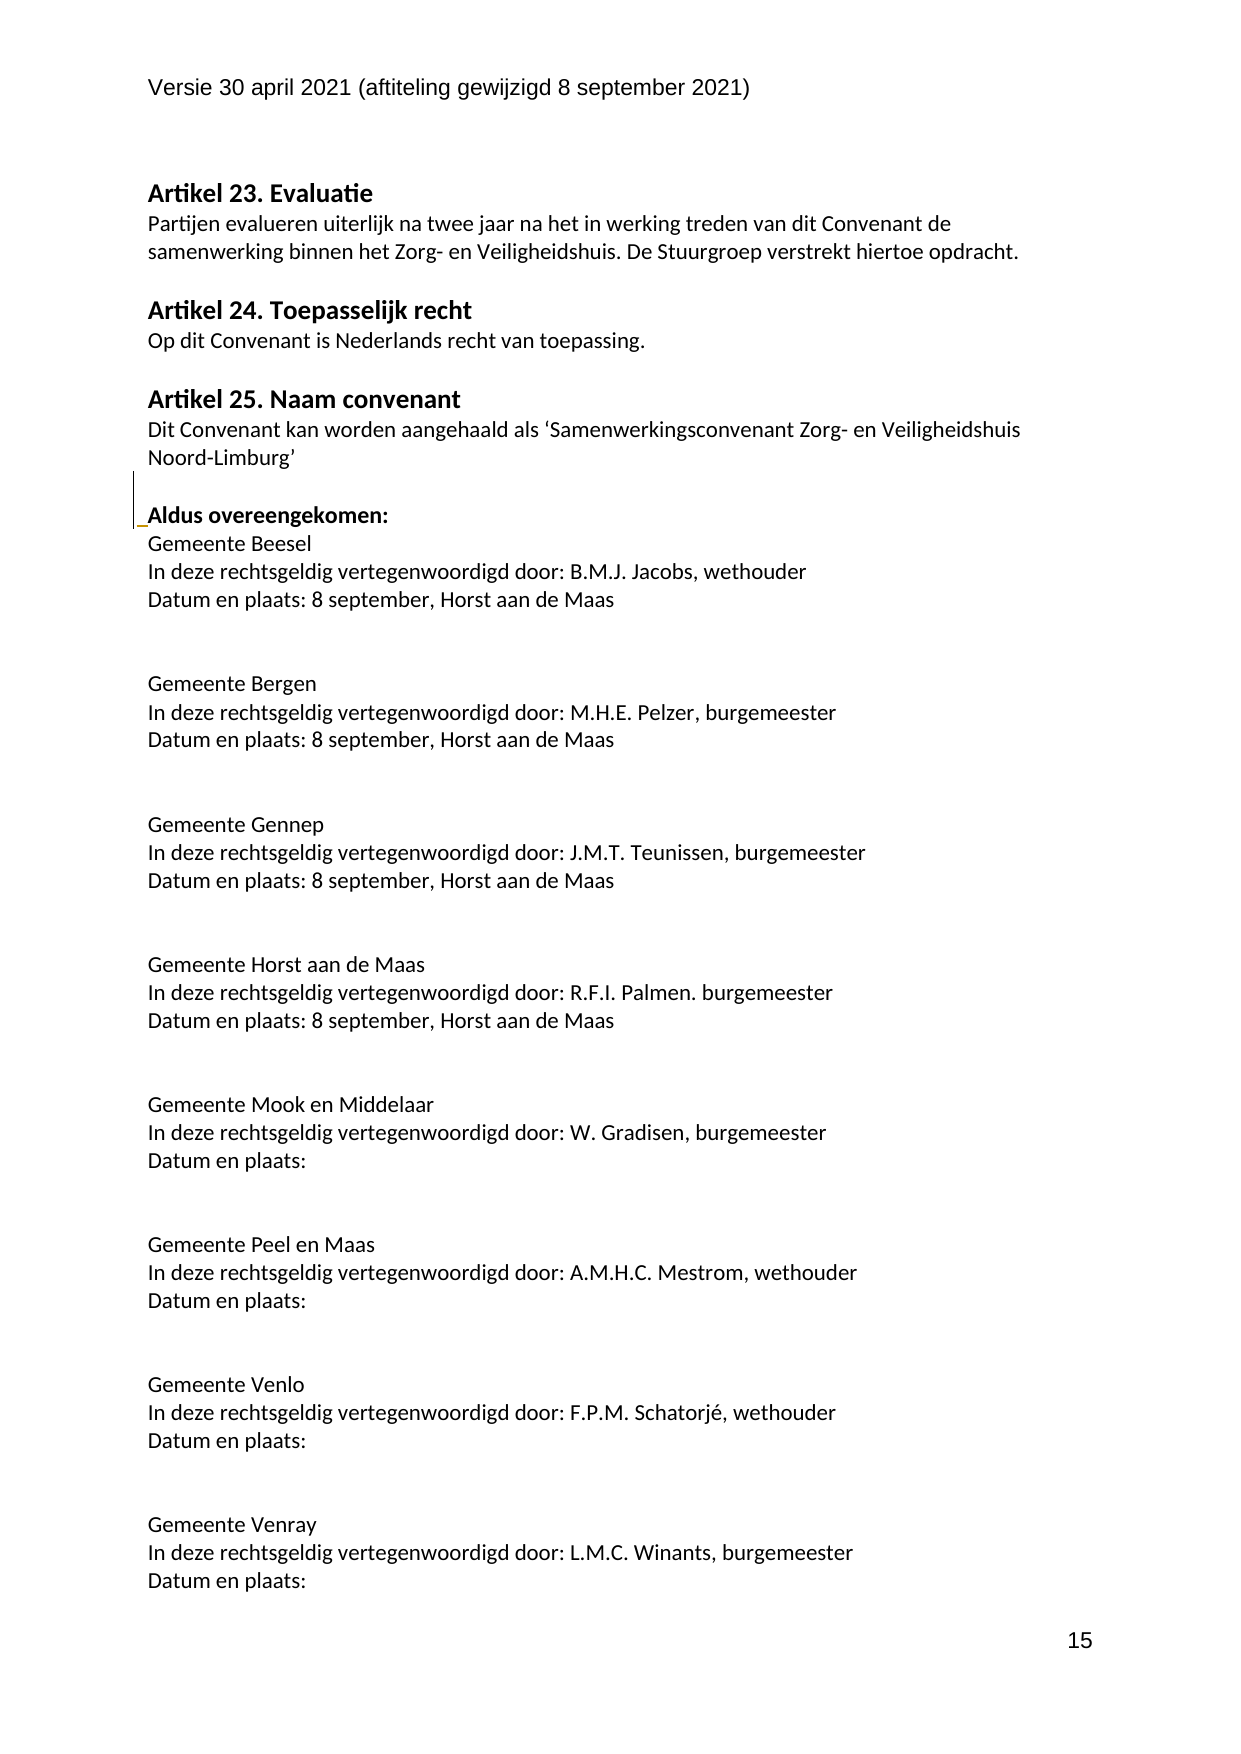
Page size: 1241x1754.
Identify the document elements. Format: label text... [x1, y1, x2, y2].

text In deze rechtsgeldig vertegenwoordigd door: R.F.I. Palmen. burgemeester [148, 978, 1092, 1006]
text In deze rechtsgeldig vertegenwoordigd door: M.H.E. Pelzer, burgemeester [148, 698, 1092, 726]
text In deze rechtsgeldig vertegenwoordigd door: L.M.C. Winants, burgemeester [148, 1538, 1092, 1566]
text Gemeente Beesel [148, 529, 1092, 557]
text Gemeente Venlo [148, 1370, 1092, 1398]
text Dit Convenant kan worden aangehaald als ‘Samenwerkingsconvenant Zorg- en Veiligheidshuis Noord-Limburg’ [148, 415, 1092, 471]
text Artikel 24. Toepasselijk recht [148, 293, 1092, 326]
text Gemeente Peel en Maas [148, 1230, 1092, 1258]
text Op dit Convenant is Nederlands recht van toepassing. [148, 326, 1092, 354]
text Gemeente Bergen [148, 669, 1092, 698]
text Datum en plaats: 8 september, Horst aan de Maas [148, 726, 1092, 754]
text Datum en plaats: [148, 1146, 1092, 1174]
text In deze rechtsgeldig vertegenwoordigd door: W. Gradisen, burgemeester [148, 1118, 1092, 1146]
text In deze rechtsgeldig vertegenwoordigd door: B.M.J. Jacobs, wethouder [148, 557, 1092, 586]
text Datum en plaats: 8 september, Horst aan de Maas [148, 866, 1092, 894]
text Gemeente Mook en Middelaar [148, 1090, 1092, 1118]
text Partijen evalueren uiterlijk na twee jaar na het in werking treden van dit Convenant de samenwerking binnen het Zorg- en Veiligheidshuis. De Stuurgroep verstrekt hiertoe opdracht. [148, 209, 1092, 265]
text Gemeente Gennep [148, 810, 1092, 838]
text Datum en plaats: [148, 1426, 1092, 1454]
text Gemeente Venray [148, 1510, 1092, 1538]
text Datum en plaats: [148, 1566, 1092, 1594]
text Artikel 25. Naam convenant [148, 382, 1092, 415]
text Gemeente Horst aan de Maas [148, 950, 1092, 978]
text Datum en plaats: [148, 1286, 1092, 1314]
text Artikel 23. Evaluatie [148, 176, 1092, 209]
text Datum en plaats: 8 september, Horst aan de Maas [148, 586, 1092, 613]
table_header Aldus overeengekomen: [134, 471, 708, 529]
text In deze rechtsgeldig vertegenwoordigd door: F.P.M. Schatorjé, wethouder [148, 1398, 1092, 1426]
text Datum en plaats: 8 september, Horst aan de Maas [148, 1006, 1092, 1034]
text In deze rechtsgeldig vertegenwoordigd door: J.M.T. Teunissen, burgemeester [148, 838, 1092, 866]
text In deze rechtsgeldig vertegenwoordigd door: A.M.H.C. Mestrom, wethouder [148, 1258, 1092, 1286]
